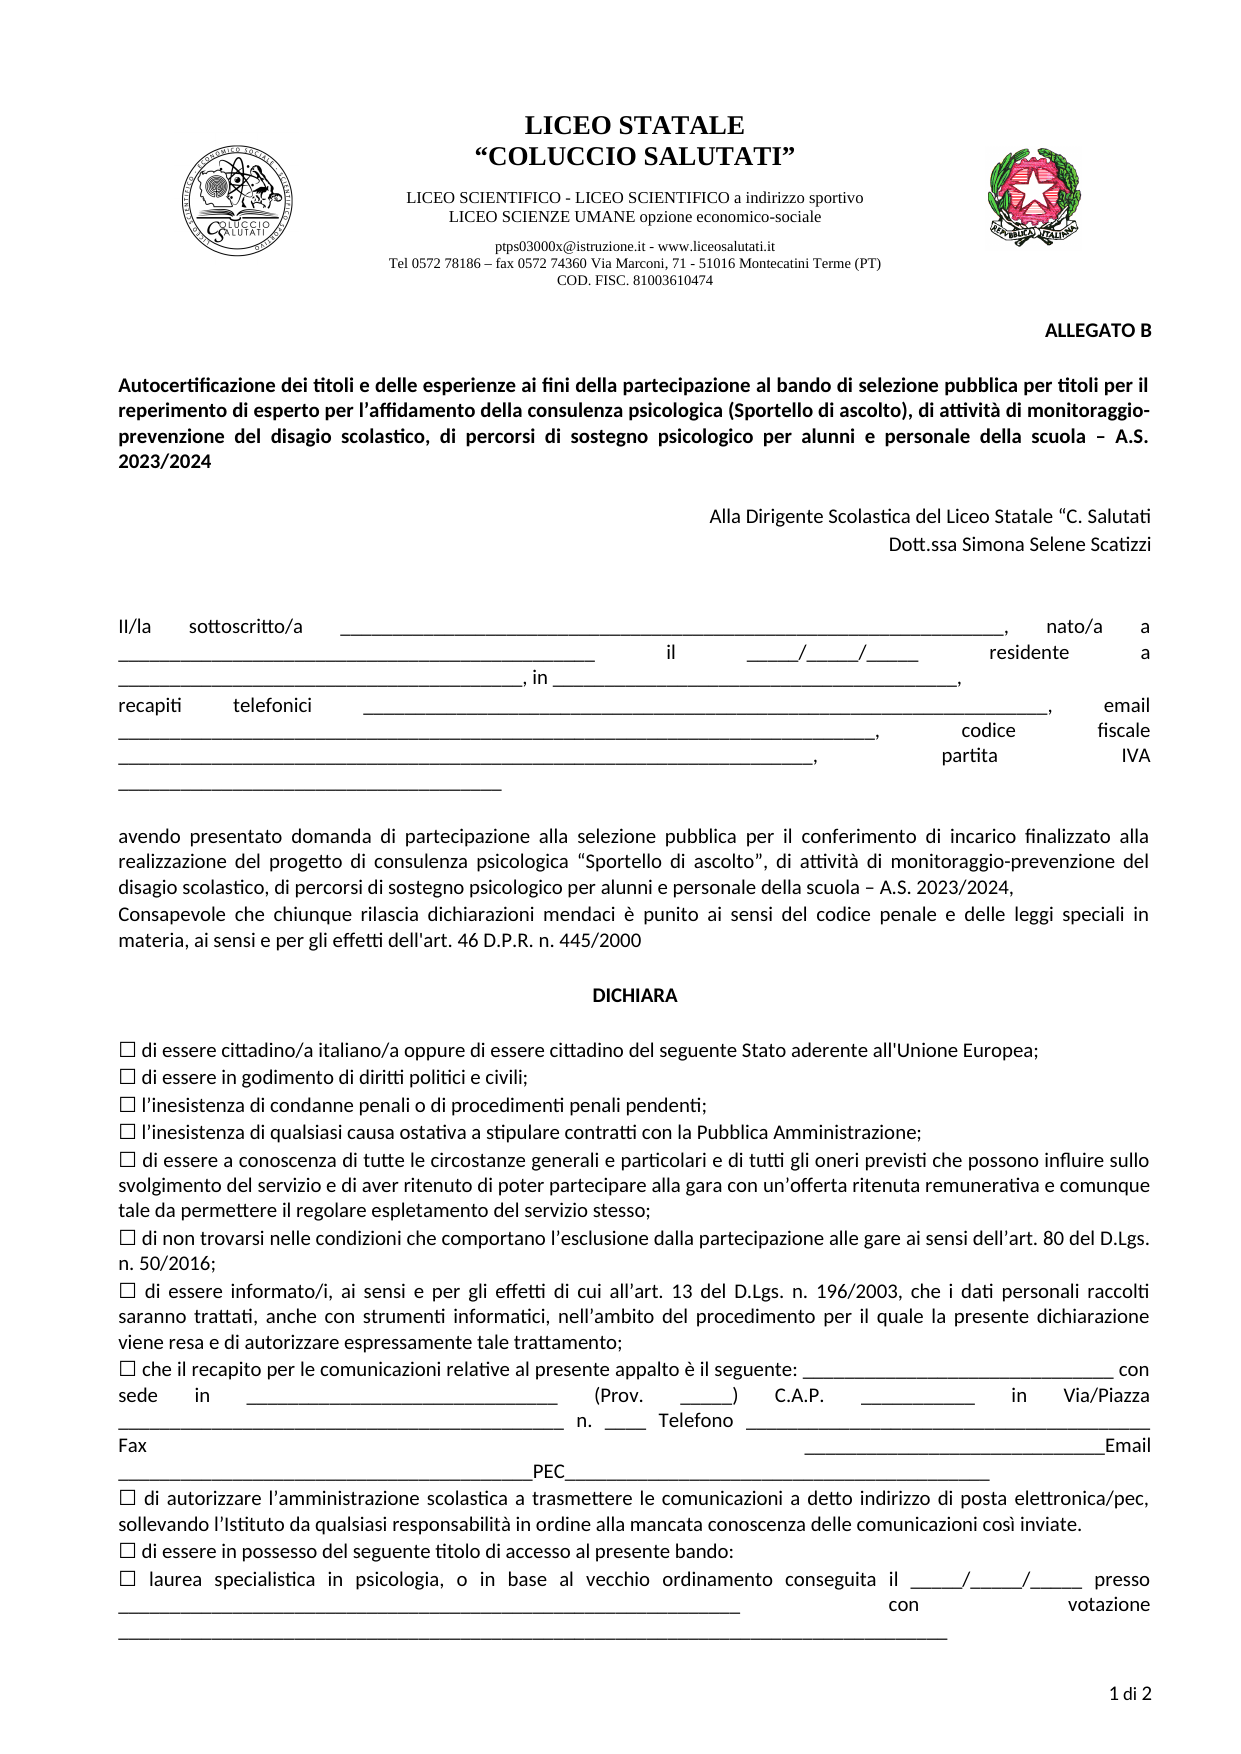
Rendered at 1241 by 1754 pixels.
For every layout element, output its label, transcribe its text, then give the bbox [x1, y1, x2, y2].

text Alla Dirigente Scolastica del Liceo Statale “C. Salutati [118, 503, 1152, 529]
text ☐ di essere in possesso del seguente titolo di accesso al presente bando: [118, 1538, 1152, 1564]
text II/la sottoscritto/a ________________________________________________________________, nato/a a ______________________________________________ il _____/_____/_____ residente a _______________________________________, in _______________________________________, [118, 613, 1152, 690]
text ☐ di non trovarsi nelle condizioni che comportano l’esclusione dalla partecipazione alle gare ai sensi dell’art. 80 del D.Lgs. n. 50/2016; [118, 1225, 1152, 1276]
text ☐ l’inesistenza di qualsiasi causa ostativa a stipulare contratti con la Pubblica Amministrazione; [118, 1119, 1152, 1145]
text Dott.ssa Simona Selene Scatizzi [118, 531, 1152, 556]
picture [985, 146, 1083, 251]
text ☐ di essere in godimento di diritti politici e civili; [118, 1064, 1152, 1090]
text ☐ laurea specialistica in psicologia, o in base al vecchio ordinamento conseguita il _____/_____/_____ presso ____________________________________________________________ con votazione ________________________________________________________________________________ [118, 1566, 1152, 1642]
text DICHIARA [118, 982, 1152, 1007]
text ALLEGATO B [118, 317, 1152, 343]
text ☐ l’inesistenza di condanne penali o di procedimenti penali pendenti; [118, 1092, 1152, 1117]
text Consapevole che chiunque rilascia dichiarazioni mendaci è punito ai sensi del codice penale e delle leggi speciali in materia, ai sensi e per gli effetti dell'art. 46 D.P.R. n. 445/2000 [118, 901, 1152, 952]
text ☐ che il recapito per le comunicazioni relative al presente appalto è il seguente: ______________________________ con sede in ______________________________ (Prov. _____) C.A.P. ___________ in Via/Piazza ___________________________________________ n. ____ Telefono _______________________________________ Fax _____________________________Email ________________________________________PEC_________________________________________ [118, 1356, 1152, 1483]
picture [173, 132, 299, 265]
text avendo presentato domanda di partecipazione alla selezione pubblica per il conferimento di incarico finalizzato alla realizzazione del progetto di consulenza psicologica “Sportello di ascolto”, di attività di monitoraggio-prevenzione del disagio scolastico, di percorsi di sostegno psicologico per alunni e personale della scuola – A.S. 2023/2024, [118, 823, 1152, 899]
text ☐ di essere informato/i, ai sensi e per gli effetti di cui all’art. 13 del D.Lgs. n. 196/2003, che i dati personali raccolti saranno trattati, anche con strumenti informatici, nell’ambito del procedimento per il quale la presente dichiarazione viene resa e di autorizzare espressamente tale trattamento; [118, 1278, 1152, 1354]
text Autocertificazione dei titoli e delle esperienze ai fini della partecipazione al bando di selezione pubblica per titoli per il reperimento di esperto per l’affidamento della consulenza psicologica (Sportello di ascolto), di attività di monitoraggio-prevenzione del disagio scolastico, di percorsi di sostegno psicologico per alunni e personale della scuola – A.S. 2023/2024 [118, 372, 1152, 474]
text recapiti telefonici __________________________________________________________________, email _________________________________________________________________________, codice fiscale ___________________________________________________________________, partita IVA _____________________________________ [118, 692, 1152, 793]
text ☐ di autorizzare l’amministrazione scolastica a trasmettere le comunicazioni a detto indirizzo di posta elettronica/pec, sollevando l’Istituto da qualsiasi responsabilità in ordine alla mancata conoscenza delle comunicazioni così inviate. [118, 1486, 1152, 1536]
text ☐ di essere a conoscenza di tutte le circostanze generali e particolari e di tutti gli oneri previsti che possono influire sullo svolgimento del servizio e di aver ritenuto di poter partecipare alla gara con un’offerta ritenuta remunerativa e comunque tale da permettere il regolare espletamento del servizio stesso; [118, 1147, 1152, 1223]
text ☐ di essere cittadino/a italiano/a oppure di essere cittadino del seguente Stato aderente all'Unione Europea; [118, 1037, 1152, 1062]
